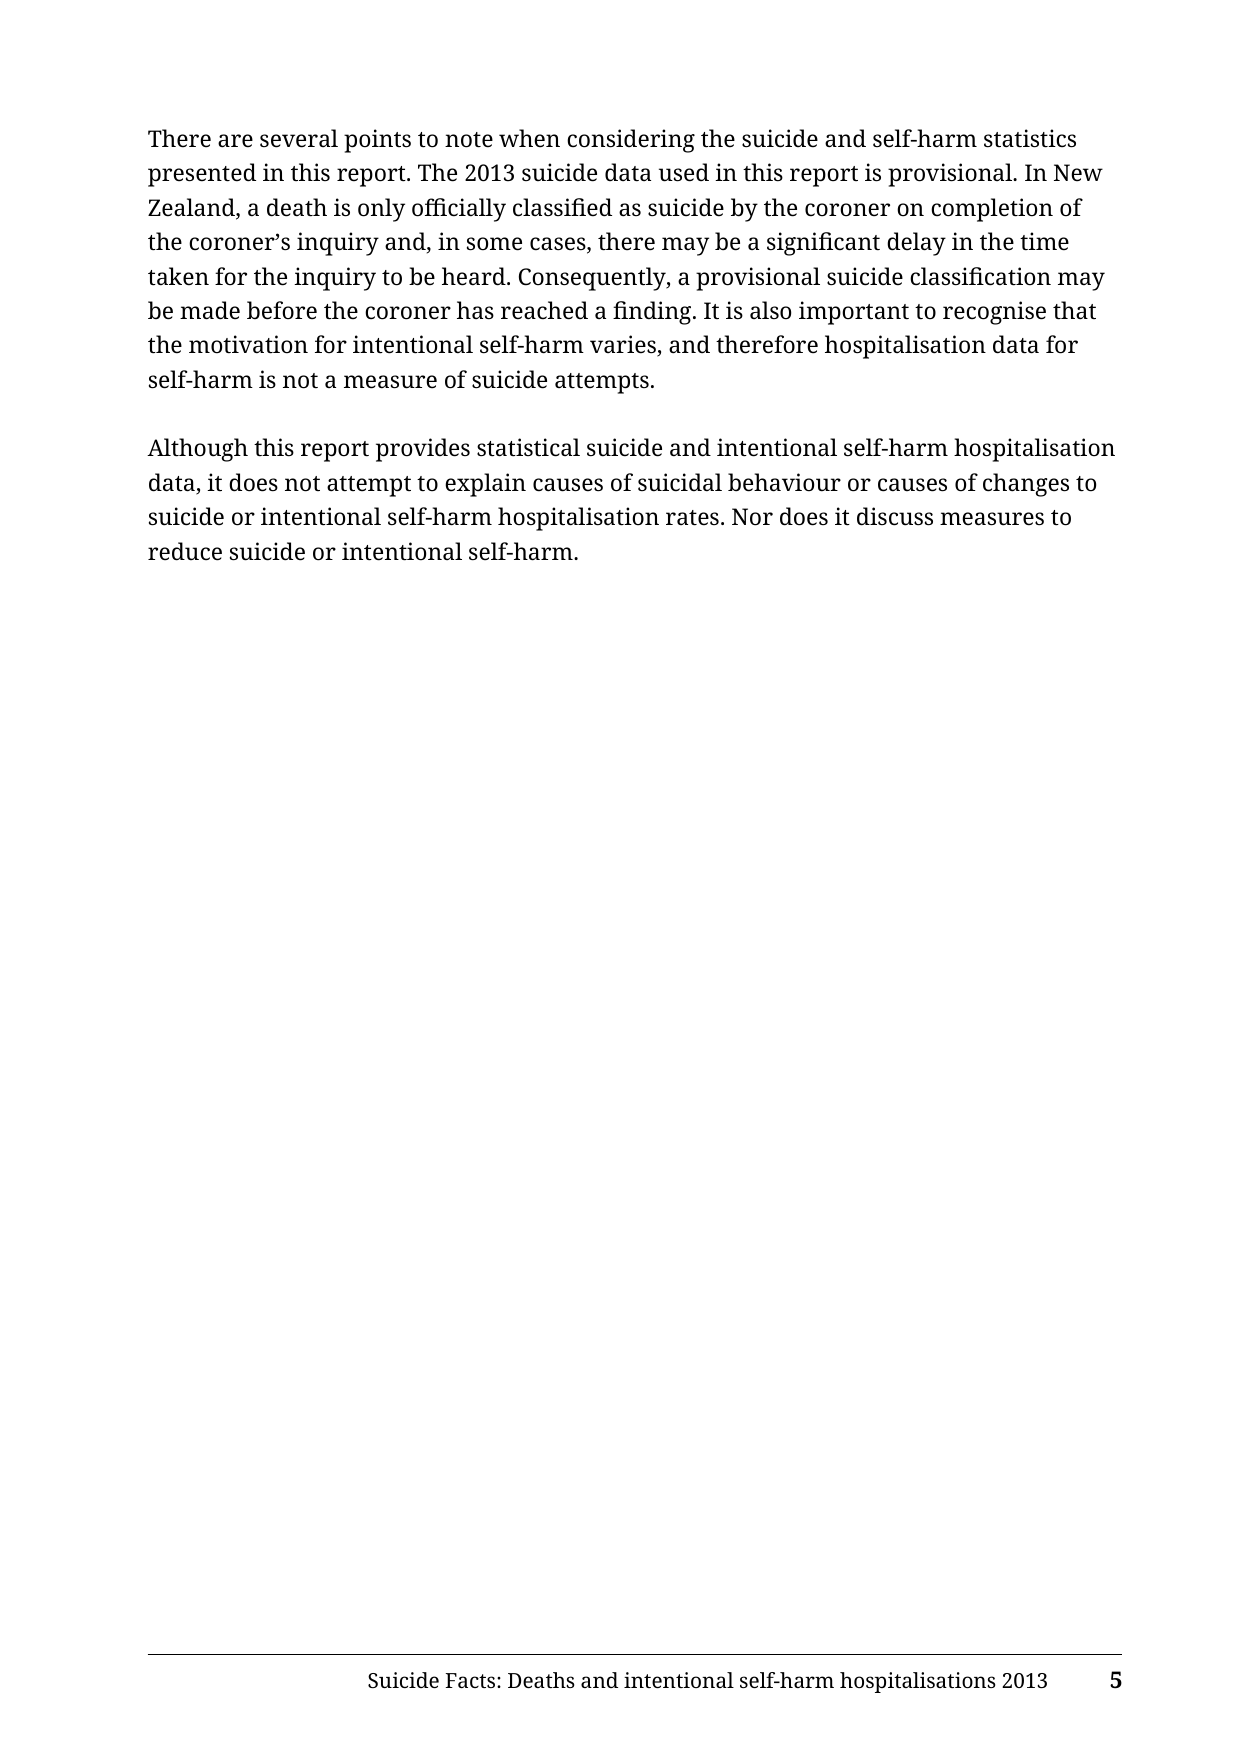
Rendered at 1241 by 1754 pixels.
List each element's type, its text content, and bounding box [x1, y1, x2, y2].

text Although this report provides statistical suicide and intentional self-harm hospitalisation data, it does not attempt to explain causes of suicidal behaviour or causes of changes to suicide or intentional self-harm hospitalisation rates. Nor does it discuss measures to reduce suicide or intentional self-harm. [148, 432, 1122, 567]
text There are several points to note when considering the suicide and self-harm statistics presented in this report. The 2013 suicide data used in this report is provisional. In New Zealand, a death is only officially classified as suicide by the coroner on completion of the coroner’s inquiry and, in some cases, there may be a significant delay in the time taken for the inquiry to be heard. Consequently, a provisional suicide classification may be made before the coroner has reached a finding. It is also important to recognise that the motivation for intentional self-harm varies, and therefore hospitalisation data for self-harm is not a measure of suicide attempts. [148, 123, 1122, 395]
